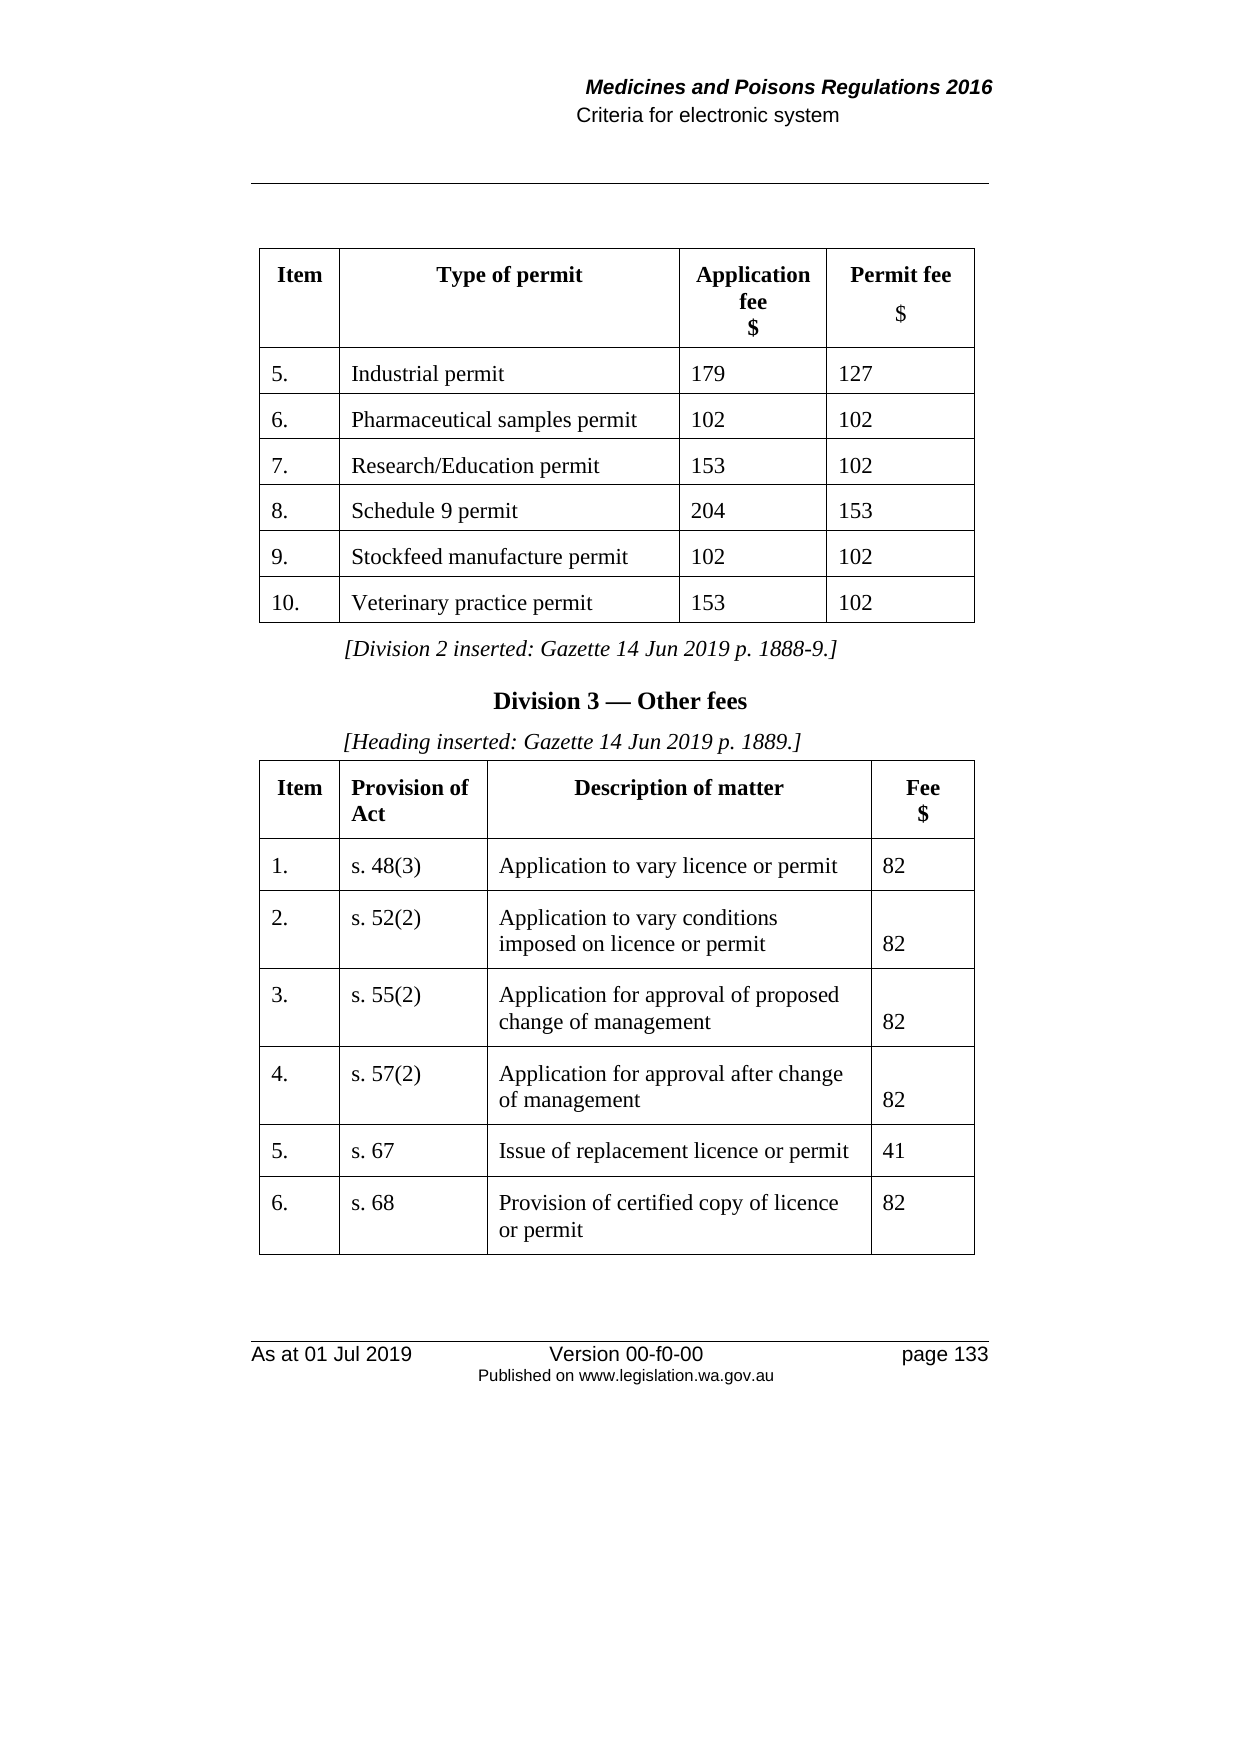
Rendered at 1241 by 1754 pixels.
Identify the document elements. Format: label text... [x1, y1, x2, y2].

table_cell 5. [260, 1125, 339, 1176]
table_cell Provision of certified copy of licence or permit [488, 1177, 871, 1254]
table_cell 6. [260, 1177, 339, 1254]
table_header Provision of Act [340, 761, 487, 838]
table_cell s. 55(2) [340, 969, 487, 1046]
table_cell 41 [872, 1125, 974, 1176]
table_cell Application for approval of proposed change of management [488, 969, 871, 1046]
table_cell 102 [827, 531, 974, 576]
table_cell 8. [260, 485, 339, 530]
table_cell Application to vary licence or permit [488, 839, 871, 890]
subtitle Division 3 — Other fees [251, 686, 989, 715]
table_cell 82 [872, 891, 974, 968]
table_cell 6. [260, 394, 339, 438]
table_header Type of permit [340, 249, 679, 347]
table_cell 153 [680, 577, 826, 622]
table_cell s. 68 [340, 1177, 487, 1254]
table_header Item [260, 761, 339, 838]
table_cell 10. [260, 577, 339, 622]
table_cell Stockfeed manufacture permit [340, 531, 679, 576]
table_cell 5. [260, 348, 339, 392]
text [Division 2 inserted: Gazette 14 Jun 2019 p. 1888-9.] [251, 635, 989, 661]
table_cell 9. [260, 531, 339, 576]
table_cell Schedule 9 permit [340, 485, 679, 530]
table_header Fee $ [872, 761, 974, 838]
table_header Permit fee $ [827, 249, 974, 347]
table_cell 82 [872, 1047, 974, 1124]
table_cell 102 [680, 394, 826, 438]
table_cell 1. [260, 839, 339, 890]
table_cell 7. [260, 439, 339, 484]
table_header Application fee $ [680, 249, 826, 347]
table_header Description of matter [488, 761, 871, 838]
table_cell 179 [680, 348, 826, 392]
table_cell Industrial permit [340, 348, 679, 392]
table_cell 153 [680, 439, 826, 484]
subtitle [Heading inserted: Gazette 14 Jun 2019 p. 1889.] [251, 728, 989, 754]
table_cell s. 57(2) [340, 1047, 487, 1124]
table_cell 127 [827, 348, 974, 392]
table_cell Application to vary conditions imposed on licence or permit [488, 891, 871, 968]
table_cell Pharmaceutical samples permit [340, 394, 679, 438]
table_cell s. 48(3) [340, 839, 487, 890]
table_cell Veterinary practice permit [340, 577, 679, 622]
table_cell 102 [680, 531, 826, 576]
table_cell Research/Education permit [340, 439, 679, 484]
table_cell 102 [827, 577, 974, 622]
table_header Item [260, 249, 339, 347]
table_cell 153 [827, 485, 974, 530]
table_cell 102 [827, 439, 974, 484]
table_cell Application for approval after change of management [488, 1047, 871, 1124]
table_cell 3. [260, 969, 339, 1046]
table_cell Issue of replacement licence or permit [488, 1125, 871, 1176]
table_cell 4. [260, 1047, 339, 1124]
table_cell 204 [680, 485, 826, 530]
table_cell 82 [872, 1177, 974, 1254]
table_cell 82 [872, 969, 974, 1046]
table_cell s. 52(2) [340, 891, 487, 968]
table_cell 2. [260, 891, 339, 968]
table_cell 82 [872, 839, 974, 890]
table_cell s. 67 [340, 1125, 487, 1176]
table_cell 102 [827, 394, 974, 438]
